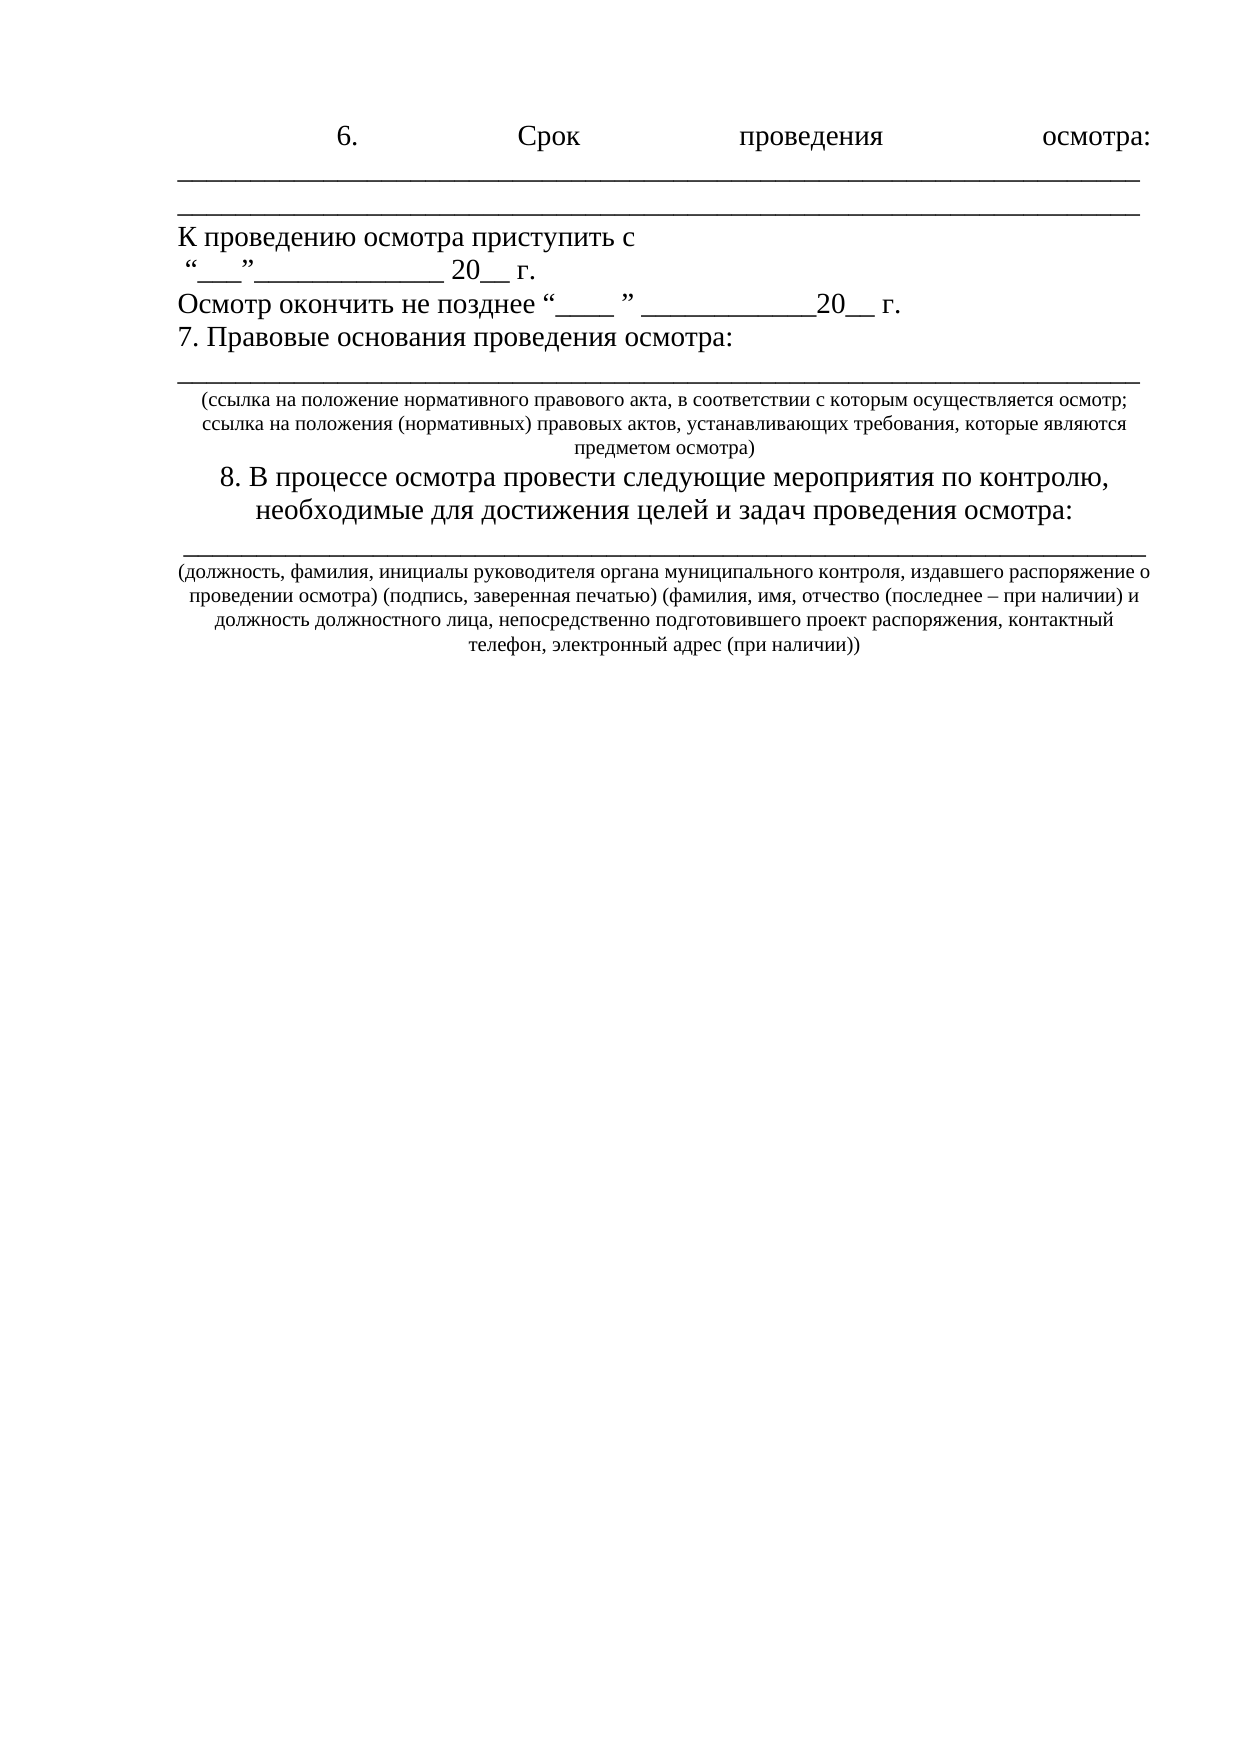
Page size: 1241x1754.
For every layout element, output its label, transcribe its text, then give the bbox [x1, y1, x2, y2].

text 6. Срок проведения осмотра: ____________________________________________________________________________________________________________________________________ [177, 118, 1152, 219]
text 7. Правовые основания проведения осмотра: [177, 319, 1152, 353]
text Осмотр окончить не позднее “____ ” ____________20__ г. [177, 286, 1152, 319]
text 8. В процессе осмотра провести следующие мероприятия по контролю, необходимые для достижения целей и задач проведения осмотра: __________________________________________________________________ (должность, фамилия, инициалы руководителя органа муниципального контроля, издавшего распоряжение о проведении осмотра) (подпись, заверенная печатью) (фамилия, имя, отчество (последнее – при наличии) и должность должностного лица, непосредственно подготовившего проект распоряжения, контактный телефон, электронный адрес (при наличии)) [177, 459, 1152, 656]
text (ссылка на положение нормативного правового акта, в соответствии с которым осуществляется осмотр; ссылка на положения (нормативных) правовых актов, устанавливающих требования, которые являются предметом осмотра) [177, 386, 1152, 459]
text К проведению осмотра приступить с [177, 219, 1152, 252]
text “___”_____________ 20__ г. [177, 252, 1152, 286]
text __________________________________________________________________ [177, 353, 1152, 386]
